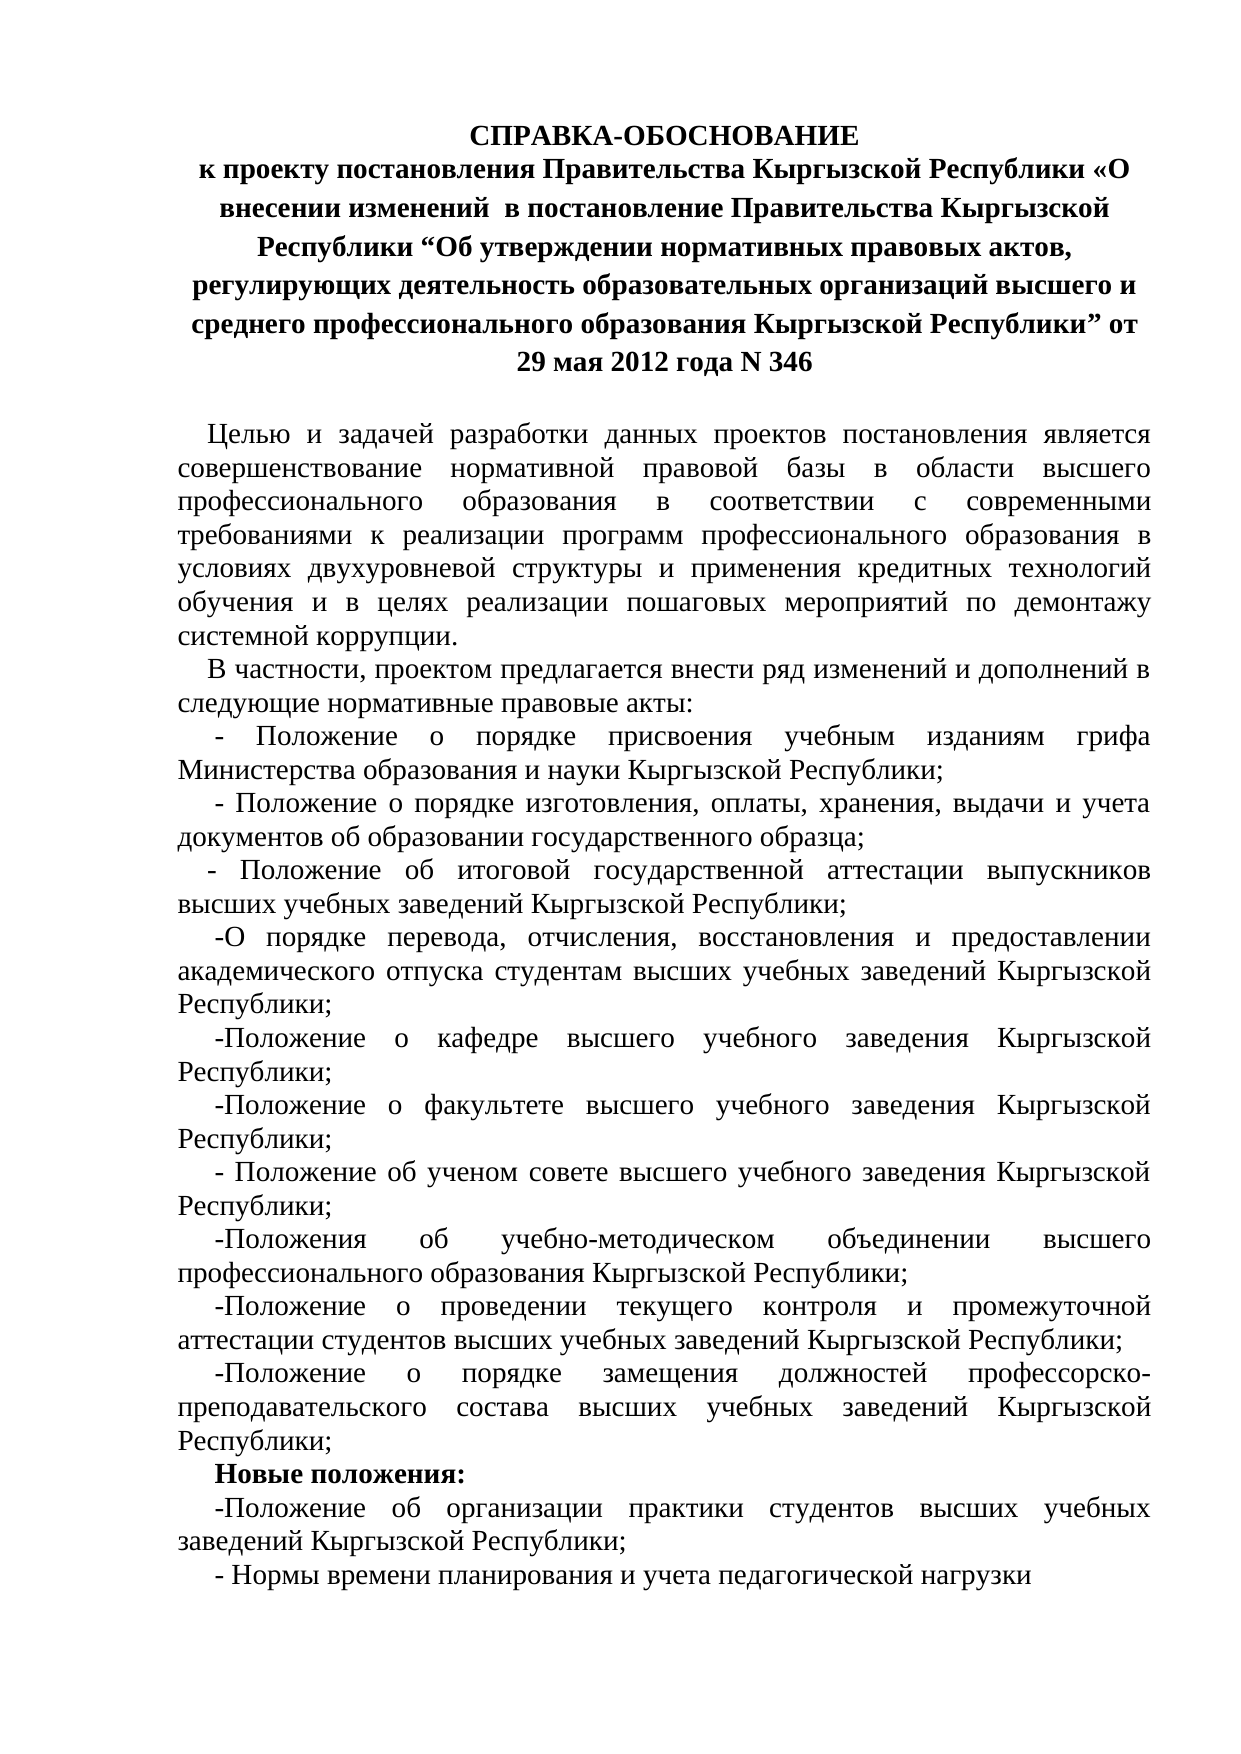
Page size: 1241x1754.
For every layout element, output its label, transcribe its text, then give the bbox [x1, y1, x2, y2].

list Целью и задачей разработки данных проектов постановления является совершенствование нормативной правовой базы в области высшего профессионального образования в соответствии с современными требованиями к реализации программ профессионального образования в условиях двухуровневой структуры и применения кредитных технологий обучения и в целях реализации пошаговых мероприятий по демонтажу системной коррупции. [177, 416, 1152, 651]
list - Положение об ученом совете высшего учебного заведения Кыргызской Республики; [177, 1154, 1152, 1221]
list -Положение о порядке замещения должностей профессорско-преподавательского состава высших учебных заведений Кыргызской Республики; [177, 1356, 1152, 1456]
list -Положение о проведении текущего контроля и промежуточной аттестации студентов высших учебных заведений Кыргызской Республики; [177, 1288, 1152, 1356]
text В частности, проектом предлагается внести ряд изменений и дополнений в следующие нормативные правовые акты: [177, 651, 1152, 718]
list - Положение о порядке присвоения учебным изданиям грифа Министерства образования и науки Кыргызской Республики; [177, 718, 1152, 785]
list -О порядке перевода, отчисления, восстановления и предоставлении академического отпуска студентам высших учебных заведений Кыргызской Республики; [177, 919, 1152, 1020]
list -Положения об учебно-методическом объединении высшего профессионального образования Кыргызской Республики; [177, 1221, 1152, 1288]
text к проекту постановления Правительства Кыргызской Республики «О внесении изменений в постановление Правительства Кыргызской Республики “Об утверждении нормативных правовых актов, регулирующих деятельность образовательных организаций высшего и среднего профессионального образования Кыргызской Республики” от 29 мая 2012 года N 346 [177, 152, 1152, 378]
list - Положение о порядке изготовления, оплаты, хранения, выдачи и учета документов об образовании государственного образца; [177, 785, 1152, 852]
text СПРАВКА-ОБОСНОВАНИЕ [177, 118, 1152, 152]
text - Нормы времени планирования и учета педагогической нагрузки [177, 1557, 1152, 1590]
list -Положение о кафедре высшего учебного заведения Кыргызской Республики; [177, 1020, 1152, 1087]
text - Положение об итоговой государственной аттестации выпускников высших учебных заведений Кыргызской Республики; [177, 852, 1152, 919]
list -Положение о факультете высшего учебного заведения Кыргызской Республики; [177, 1087, 1152, 1154]
list -Положение об организации практики студентов высших учебных заведений Кыргызской Республики; [177, 1490, 1152, 1557]
list Новые положения: [177, 1456, 1152, 1490]
